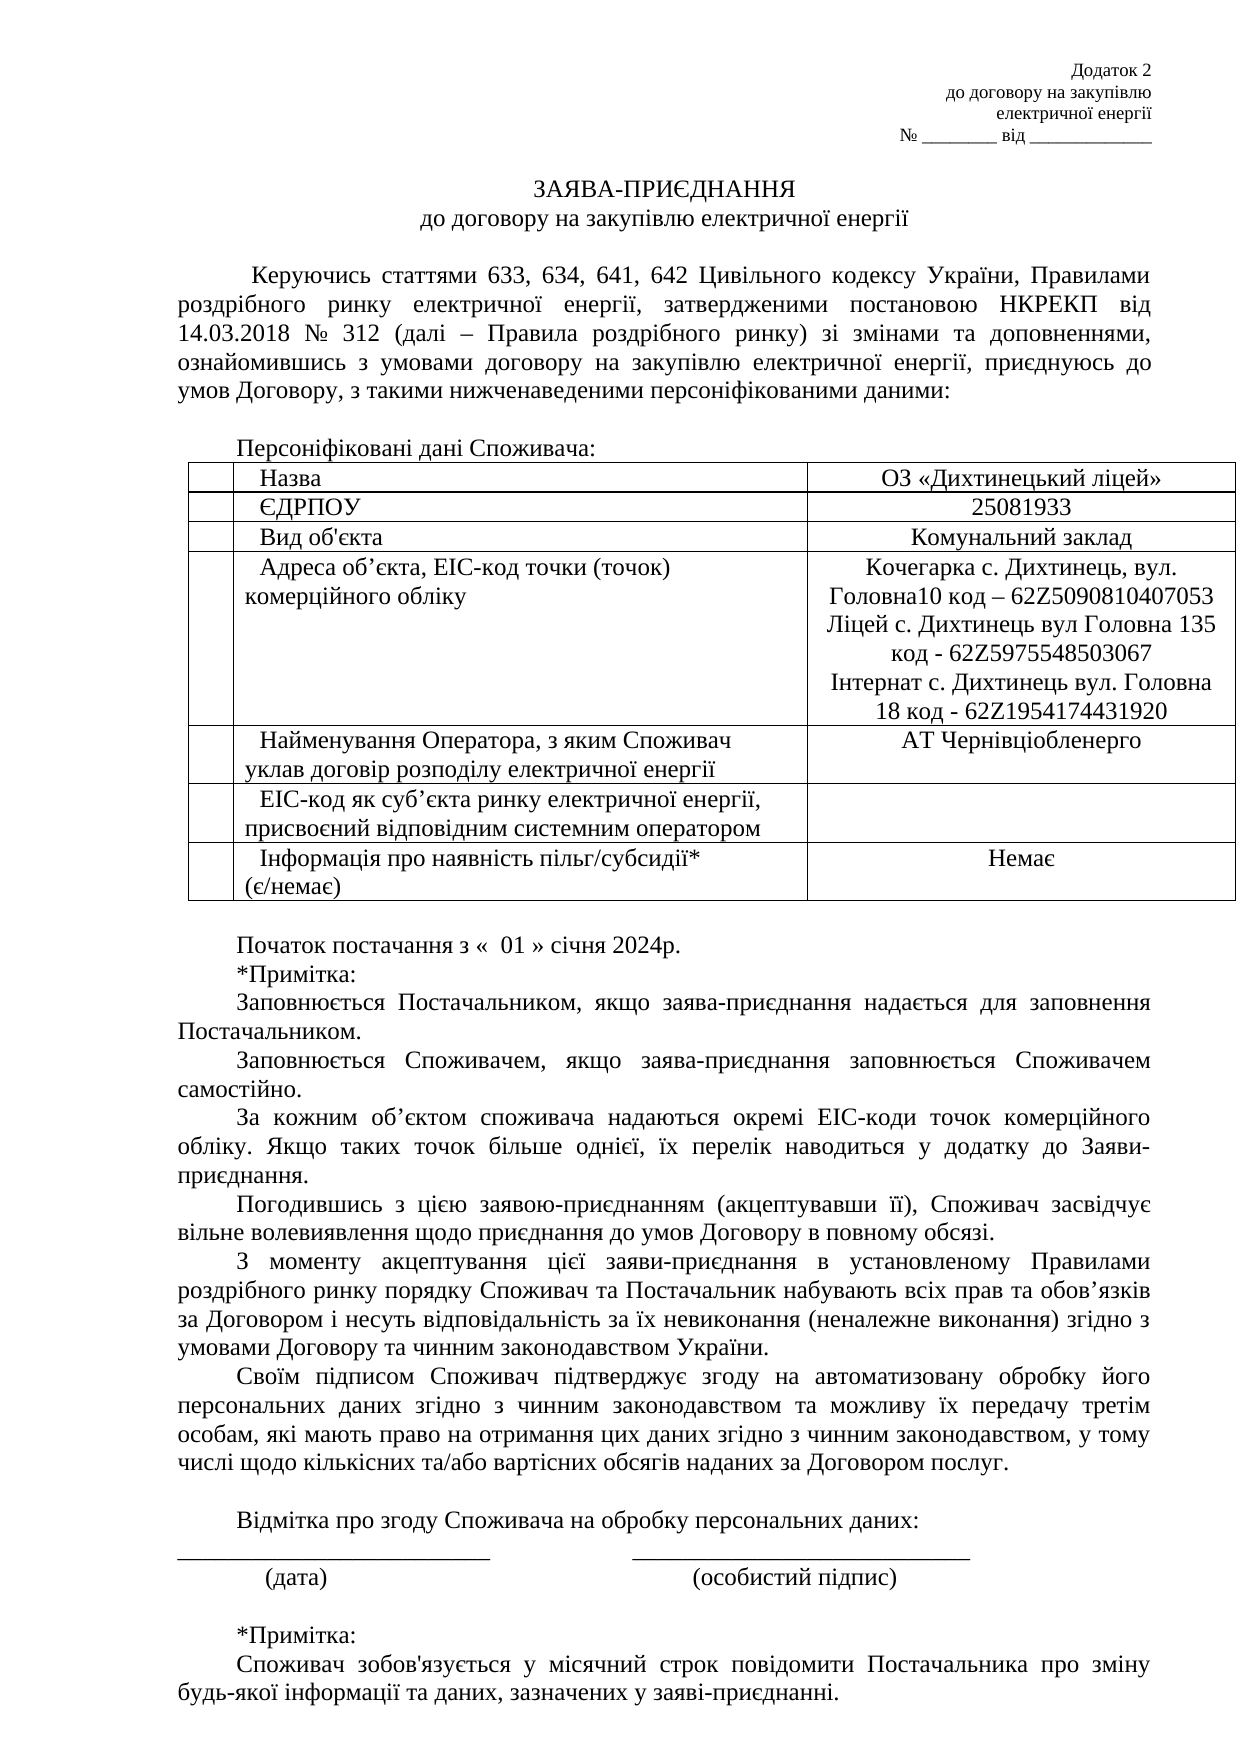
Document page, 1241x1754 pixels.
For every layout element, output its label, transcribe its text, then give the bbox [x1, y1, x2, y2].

text до договору на закупівлю [177, 81, 1152, 102]
table_cell ЄДРПОУ [234, 493, 807, 521]
table_cell АТ Чернівціобленерго [808, 726, 1235, 783]
text Відмітка про згоду Споживача на обробку персональних даних: [177, 1505, 1152, 1534]
text *Примітка: [177, 959, 1152, 987]
table_cell Вид об'єкта [234, 522, 807, 551]
text За кожним об’єктом споживача надаються окремі ЕІС-коди точок комерційного обліку. Якщо таких точок більше однієї, їх перелік наводиться у додатку до Заяви-приєднання. [177, 1102, 1152, 1189]
text № ________ від _____________ [177, 124, 1152, 145]
table_header Назва [234, 463, 807, 491]
table_cell Немає [808, 843, 1235, 900]
table_cell [189, 843, 233, 900]
table_cell 25081933 [808, 493, 1235, 521]
table_cell [189, 552, 233, 724]
text Споживач зобов'язується у місячний строк повідомити Постачальника про зміну будь-якої інформації та даних, зазначених у заяві-приєднанні. [177, 1649, 1152, 1706]
text Персоніфіковані дані Споживача: [177, 433, 1152, 462]
text Заповнюється Постачальником, якщо заява-приєднання надається для заповнення Постачальником. [177, 987, 1152, 1045]
table_cell [189, 522, 233, 551]
text (дата) (особистий підпис) [177, 1562, 1152, 1591]
text Заповнюється Споживачем, якщо заява-приєднання заповнюється Споживачем самостійно. [177, 1045, 1152, 1102]
text *Примітка: [177, 1620, 1152, 1649]
text до договору на закупівлю електричної енергії [177, 203, 1152, 232]
table_cell Комунальний заклад [808, 522, 1235, 551]
text З моменту акцептування цієї заяви-приєднання в установленому Правилами роздрібного ринку порядку Споживач та Постачальник набувають всіх прав та обов’язків за Договором і несуть відповідальність за їх невиконання (неналежне виконання) згідно з умовами Договору та чинним законодавством України. [177, 1246, 1152, 1361]
text Додаток 2 [177, 59, 1152, 81]
text електричної енергії [177, 102, 1152, 124]
table_cell Кочегарка с. Дихтинець, вул. Головна10 код – 62Z5090810407053 Ліцей с. Дихтинець вул Головна 135 код - 62Z5975548503067 Інтернат с. Дихтинець вул. Головна 18 код - 62Z1954174431920 [808, 552, 1235, 724]
table_cell [189, 726, 233, 783]
text Початок постачання з « 01 » січня 2024р. [177, 930, 1152, 959]
table_cell [189, 493, 233, 521]
table_cell [189, 784, 233, 842]
text ЗАЯВА-ПРИЄДНАННЯ [177, 174, 1152, 203]
text Своїм підписом Споживач підтверджує згоду на автоматизовану обробку його персональних даних згідно з чинним законодавством та можливу їх передачу третім особам, які мають право на отримання цих даних згідно з чинним законодавством, у тому числі щодо кількісних та/або вартісних обсягів наданих за Договором послуг. [177, 1361, 1152, 1476]
text Погодившись з цією заявою-приєднанням (акцептувавши її), Споживач засвідчує вільне волевиявлення щодо приєднання до умов Договору в повному обсязі. [177, 1189, 1152, 1246]
table_header [189, 463, 233, 491]
table_cell Адреса об’єкта, ЕІС-код точки (точок) комерційного обліку [234, 552, 807, 724]
table_header ОЗ «Дихтинецький ліцей» [808, 463, 1235, 491]
table_cell ЕІС-код як суб’єкта ринку електричної енергії, присвоєний відповідним системним оператором [234, 784, 807, 842]
table_cell Інформація про наявність пільг/субсидії* (є/немає) [234, 843, 807, 900]
table_cell Найменування Оператора, з яким Споживач уклав договір розподілу електричної енергії [234, 726, 807, 783]
text _________________________ ___________________________ [177, 1534, 1152, 1562]
text Керуючись статтями 633, 634, 641, 642 Цивільного кодексу України, Правилами роздрібного ринку електричної енергії, затвердженими постановою НКРЕКП від 14.03.2018 № 312 (далі – Правила роздрібного ринку) зі змінами та доповненнями, ознайомившись з умовами договору на закупівлю електричної енергії, приєднуюсь до умов Договору, з такими нижченаведеними персоніфікованими даними: [177, 260, 1152, 404]
table_cell [808, 784, 1235, 842]
